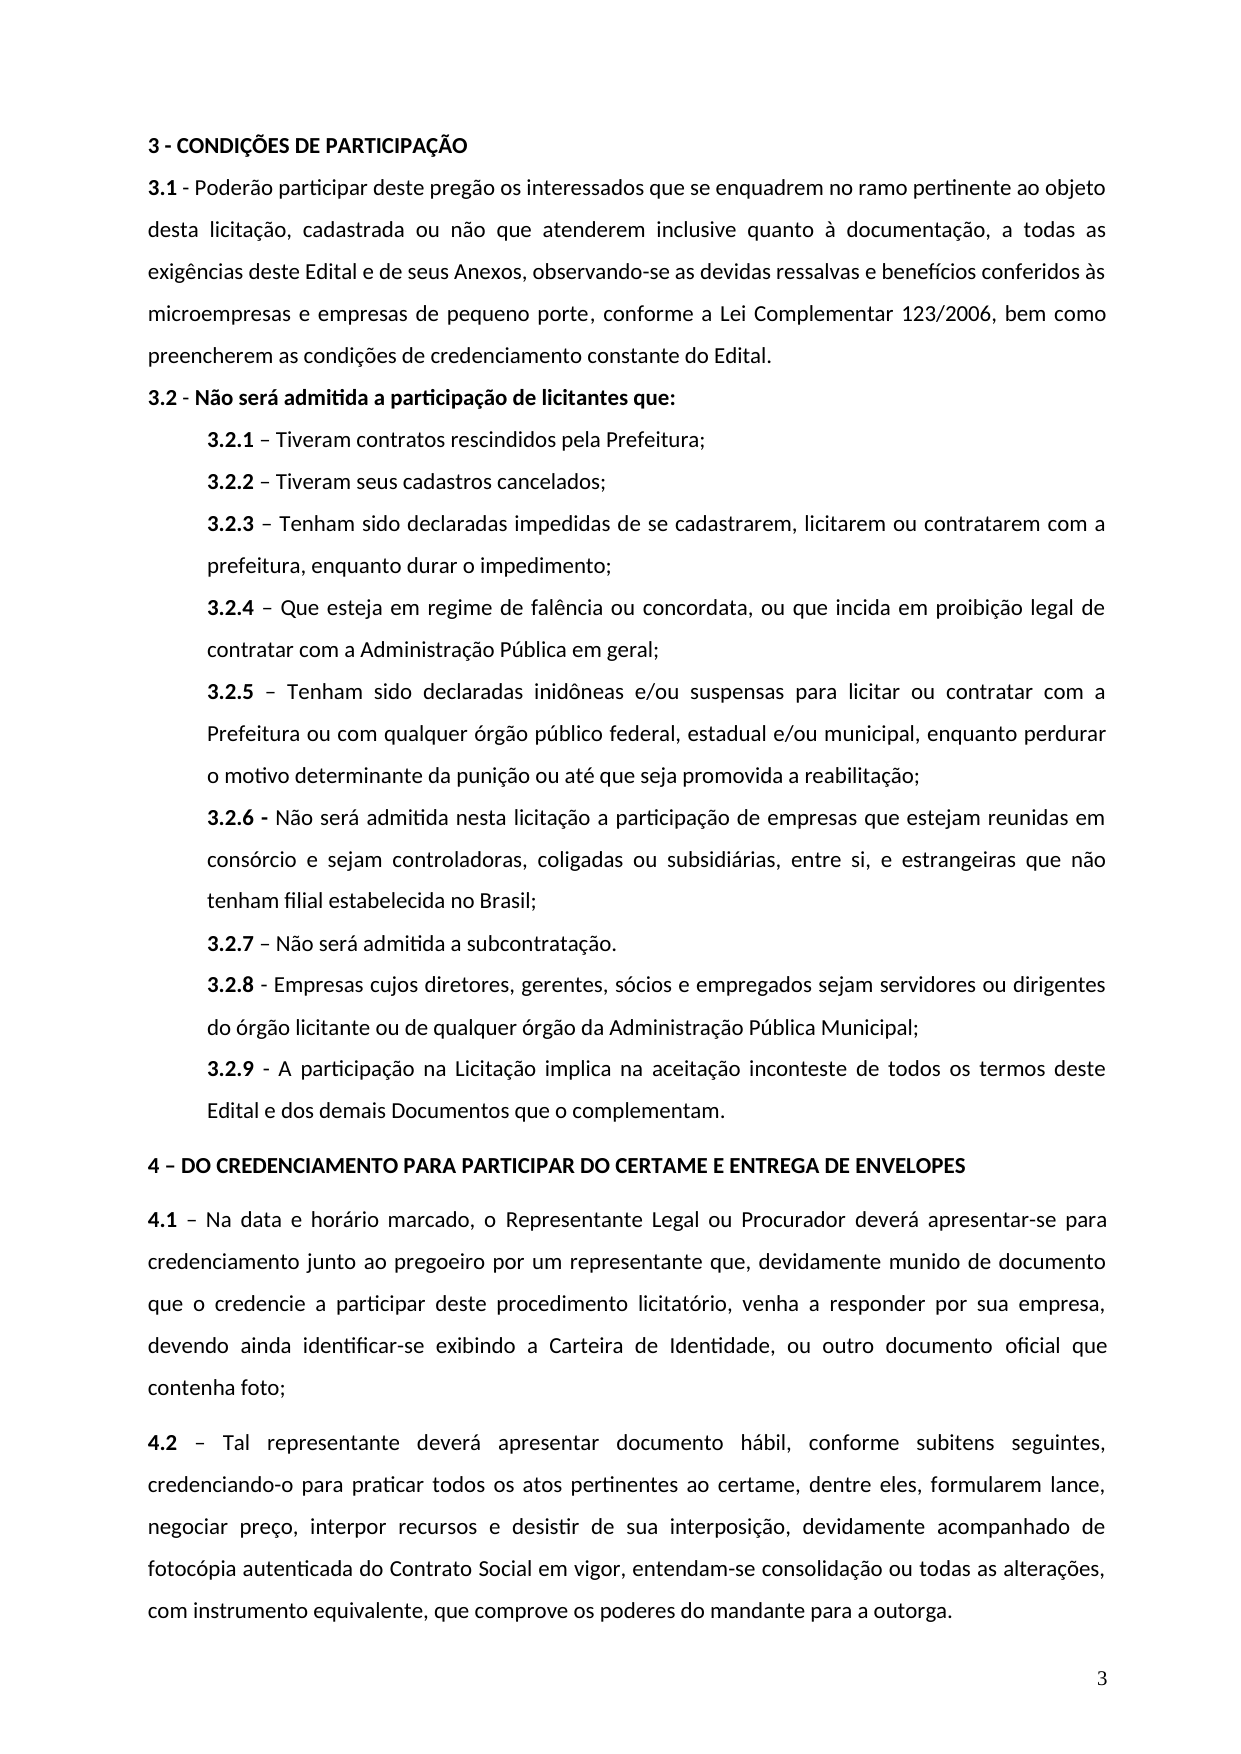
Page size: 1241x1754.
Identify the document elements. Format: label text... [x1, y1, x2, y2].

text 3.2.1 – Tiveram contratos rescindidos pela Prefeitura; [207, 425, 1107, 453]
text 3.2.4 – Que esteja em regime de falência ou concordata, ou que incida em proibição legal de contratar com a Administração Pública em geral; [207, 593, 1107, 663]
text 3.2.5 – Tenham sido declaradas inidôneas e/ou suspensas para licitar ou contratar com a Prefeitura ou com qualquer órgão público federal, estadual e/ou municipal, enquanto perdurar o motivo determinante da punição ou até que seja promovida a reabilitação; [207, 677, 1107, 789]
text 4 – DO CREDENCIAMENTO PARA PARTICIPAR DO CERTAME E ENTREGA DE ENVELOPES [148, 1151, 1107, 1179]
text 4.2 – Tal representante deverá apresentar documento hábil, conforme subitens seguintes, credenciando-o para praticar todos os atos pertinentes ao certame, dentre eles, formularem lance, negociar preço, interpor recursos e desistir de sua interposição, devidamente acompanhado de fotocópia autenticada do Contrato Social em vigor, entendam-se consolidação ou todas as alterações, com instrumento equivalente, que comprove os poderes do mandante para a outorga. [148, 1428, 1107, 1624]
text 3.2.3 – Tenham sido declaradas impedidas de se cadastrarem, licitarem ou contratarem com a prefeitura, enquanto durar o impedimento; [207, 509, 1107, 579]
text 3.2.2 – Tiveram seus cadastros cancelados; [207, 467, 1107, 495]
text 3.1 - Poderão participar deste pregão os interessados que se enquadrem no ramo pertinente ao objeto desta licitação, cadastrada ou não que atenderem inclusive quanto à documentação, a todas as exigências deste Edital e de seus Anexos, observando-se as devidas ressalvas e benefícios conferidos às microempresas e empresas de pequeno porte, conforme a Lei Complementar 123/2006, bem como preencherem as condições de credenciamento constante do Edital. [148, 173, 1107, 369]
text 3 - CONDIÇÕES DE PARTICIPAÇÃO [148, 131, 1107, 159]
text 4.1 – Na data e horário marcado, o Representante Legal ou Procurador deverá apresentar-se para credenciamento junto ao pregoeiro por um representante que, devidamente munido de documento que o credencie a participar deste procedimento licitatório, venha a responder por sua empresa, devendo ainda identificar-se exibindo a Carteira de Identidade, ou outro documento oficial que contenha foto; [148, 1206, 1107, 1401]
text 3.2.9 - A participação na Licitação implica na aceitação inconteste de todos os termos deste Edital e dos demais Documentos que o complementam. [207, 1054, 1107, 1124]
text 3.2.6 - Não será admitida nesta licitação a participação de empresas que estejam reunidas em consórcio e sejam controladoras, coligadas ou subsidiárias, entre si, e estrangeiras que não tenham filial estabelecida no Brasil; [207, 803, 1107, 915]
text 3.2.8 - Empresas cujos diretores, gerentes, sócios e empregados sejam servidores ou dirigentes do órgão licitante ou de qualquer órgão da Administração Pública Municipal; [207, 971, 1107, 1041]
text 3.2.7 – Não será admitida a subcontratação. [207, 929, 1107, 957]
text 3.2 - Não será admitida a participação de licitantes que: [148, 383, 1107, 411]
